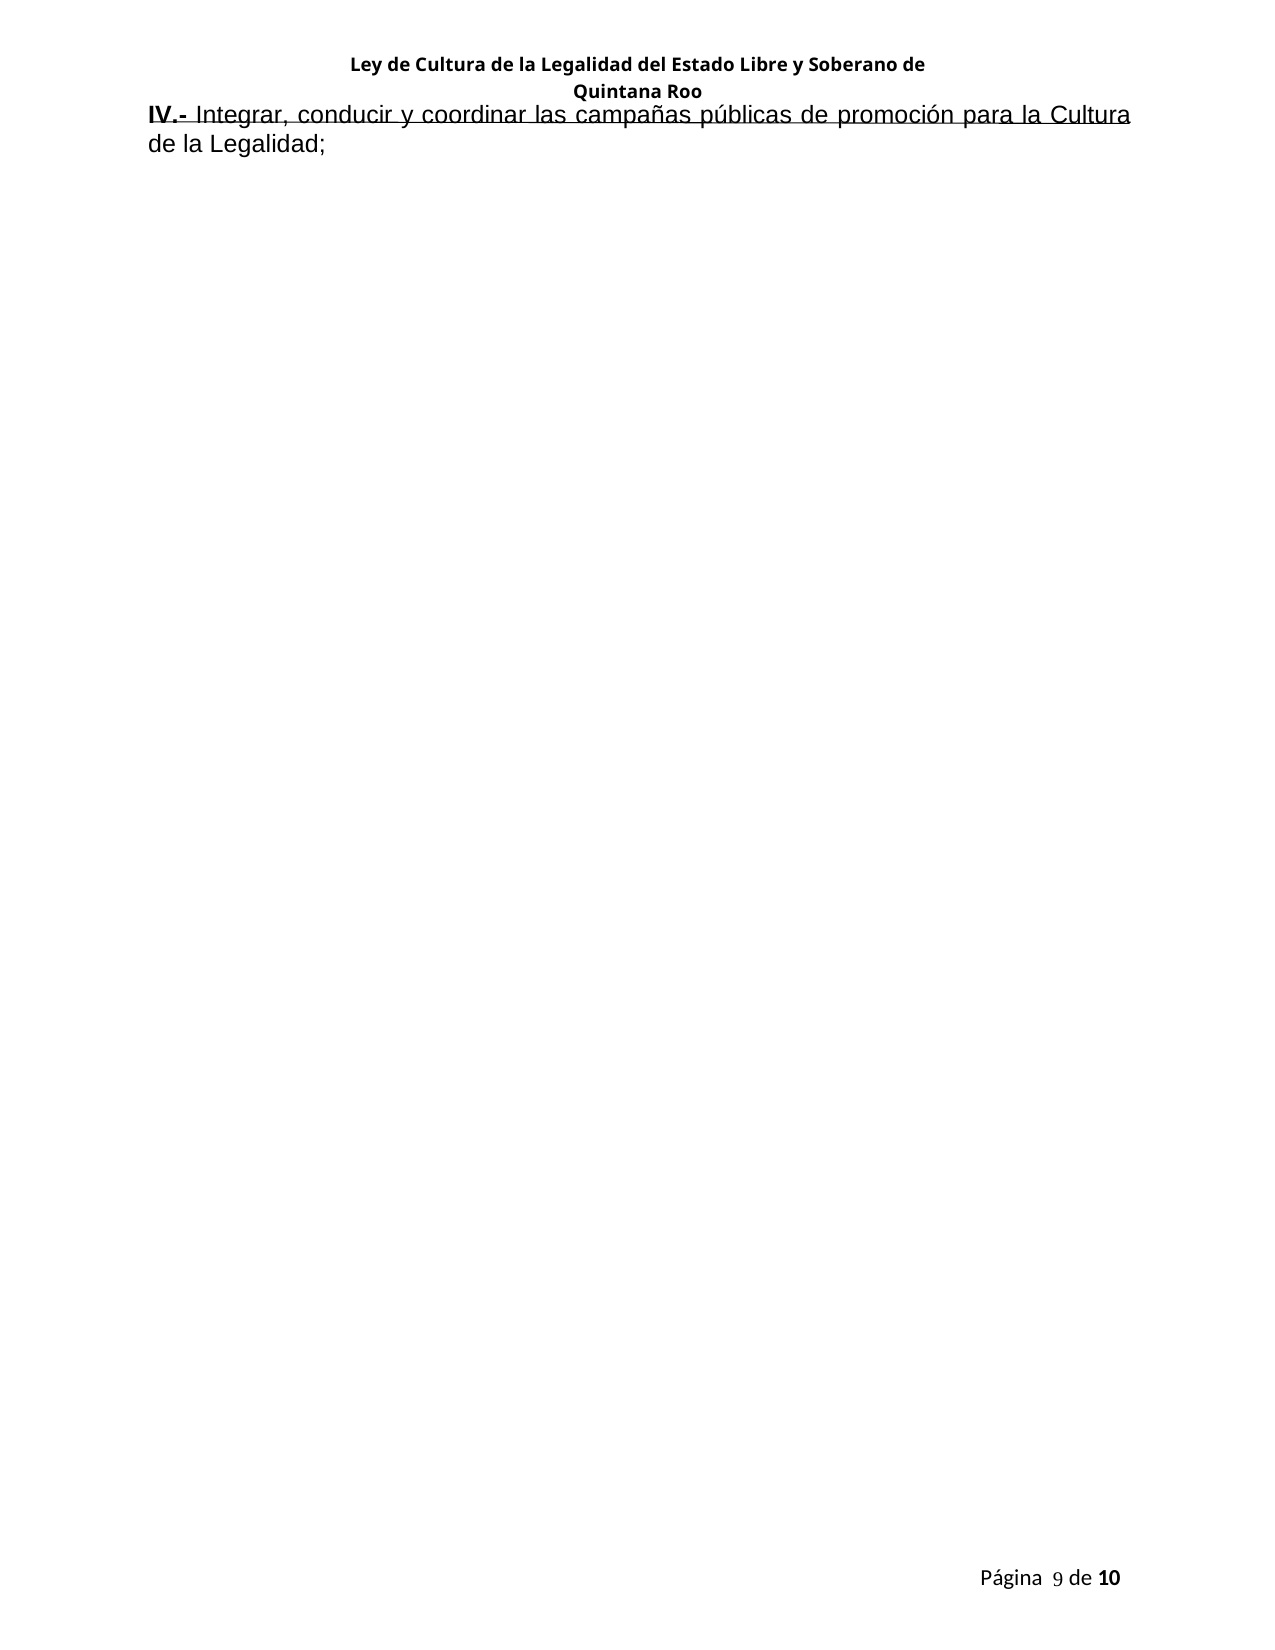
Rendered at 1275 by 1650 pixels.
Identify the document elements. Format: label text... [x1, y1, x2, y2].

text IV.- Integrar, conducir y coordinar las campañas públicas de promoción para la Cultura de la Legalidad; [148, 100, 1131, 157]
